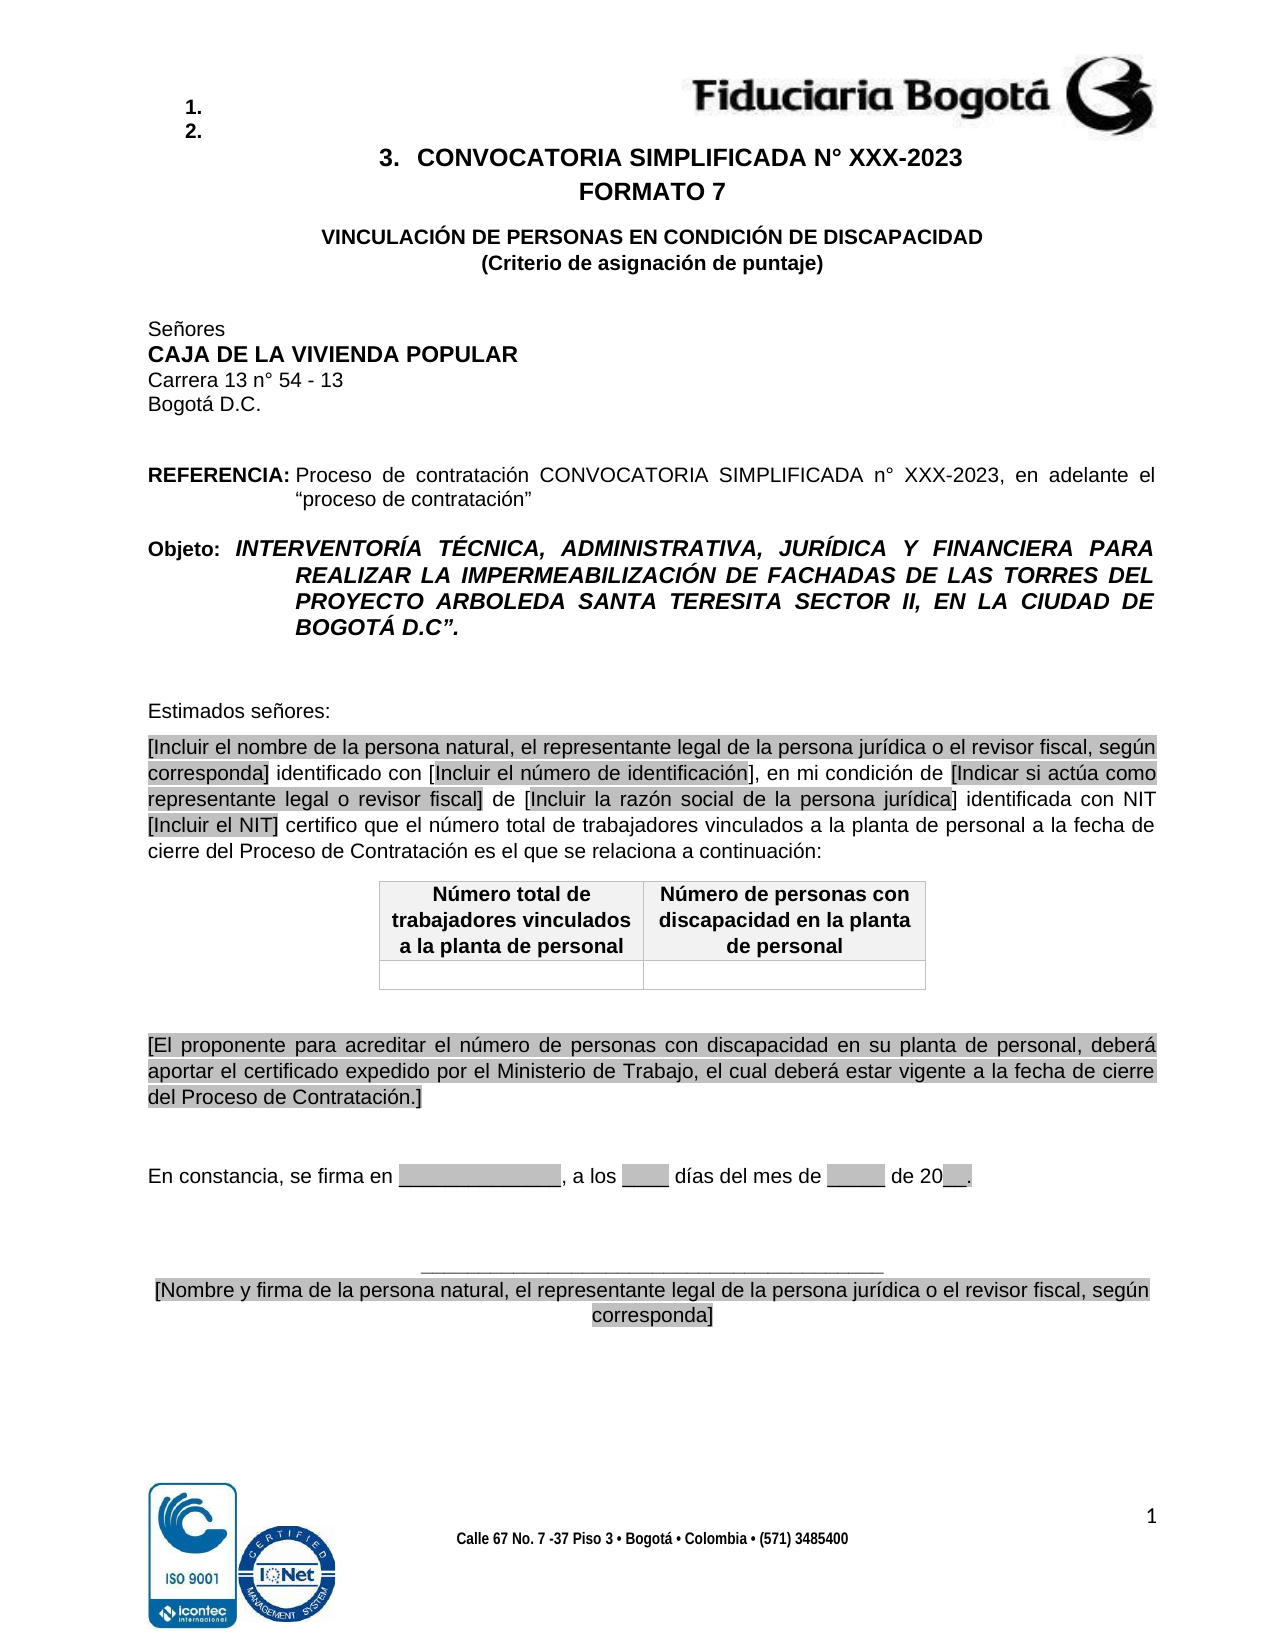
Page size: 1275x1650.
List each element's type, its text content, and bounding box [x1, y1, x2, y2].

table_header Número total de trabajadores vinculados a la planta de personal [380, 882, 643, 960]
text [Nombre y firma de la persona natural, el representante legal de la persona jurídica o el revisor fiscal, según corresponda] [148, 1277, 1157, 1327]
text CAJA DE LA VIVIENDA POPULAR [148, 341, 1157, 367]
text Señores [148, 317, 1157, 341]
table_cell [644, 961, 925, 989]
text Estimados señores: [148, 699, 1157, 723]
picture [681, 54, 1157, 141]
text (Criterio de asignación de puntaje) [148, 251, 1157, 275]
text Objeto: INTERVENTORÍA TÉCNICA, ADMINISTRATIVA, JURÍDICA Y FINANCIERA PARA REALIZAR LA IMPERMEABILIZACIÓN DE FACHADAS DE LAS TORRES DEL PROYECTO ARBOLEDA SANTA TERESITA SECTOR II, EN LA CIUDAD DE BOGOTÁ D.C”. [148, 535, 1157, 641]
text REFERENCIA: Proceso de contratación CONVOCATORIA SIMPLIFICADA n° XXX-2023, en adelante el “proceso de contratación” [148, 463, 1157, 511]
text [El proponente para acreditar el número de personas con discapacidad en su planta de personal, deberá aportar el certificado expedido por el Ministerio de Trabajo, el cual deberá estar vigente a la fecha de cierre del Proceso de Contratación.] [148, 1083, 1157, 1108]
text VINCULACIÓN DE PERSONAS EN CONDICIÓN DE DISCAPACIDAD [148, 225, 1157, 249]
text [Incluir el nombre de la persona natural, el representante legal de la persona jurídica o el revisor fiscal, según corresponda] identificado con [Incluir el número de identificación], en mi condición de [Indicar si actúa como representante legal o revisor fiscal] de [Incluir la razón social de la persona jurídica] identificada con NIT [Incluir el NIT] certifico que el número total de trabajadores vinculados a la planta de personal a la fecha de cierre del Proceso de Contratación es el que se relaciona a continuación: [148, 759, 1157, 862]
picture [147, 1482, 336, 1629]
text FORMATO 7 [148, 177, 1157, 206]
text En constancia, se firma en ______________, a los ____ días del mes de _____ de 20__. [148, 1163, 1157, 1187]
table_header Número de personas con discapacidad en la planta de personal [644, 882, 925, 960]
text Bogotá D.C. [148, 391, 1157, 415]
table_cell [380, 961, 643, 989]
text Carrera 13 n° 54 - 13 [148, 367, 1157, 391]
text ________________________________________ [148, 1252, 1157, 1276]
